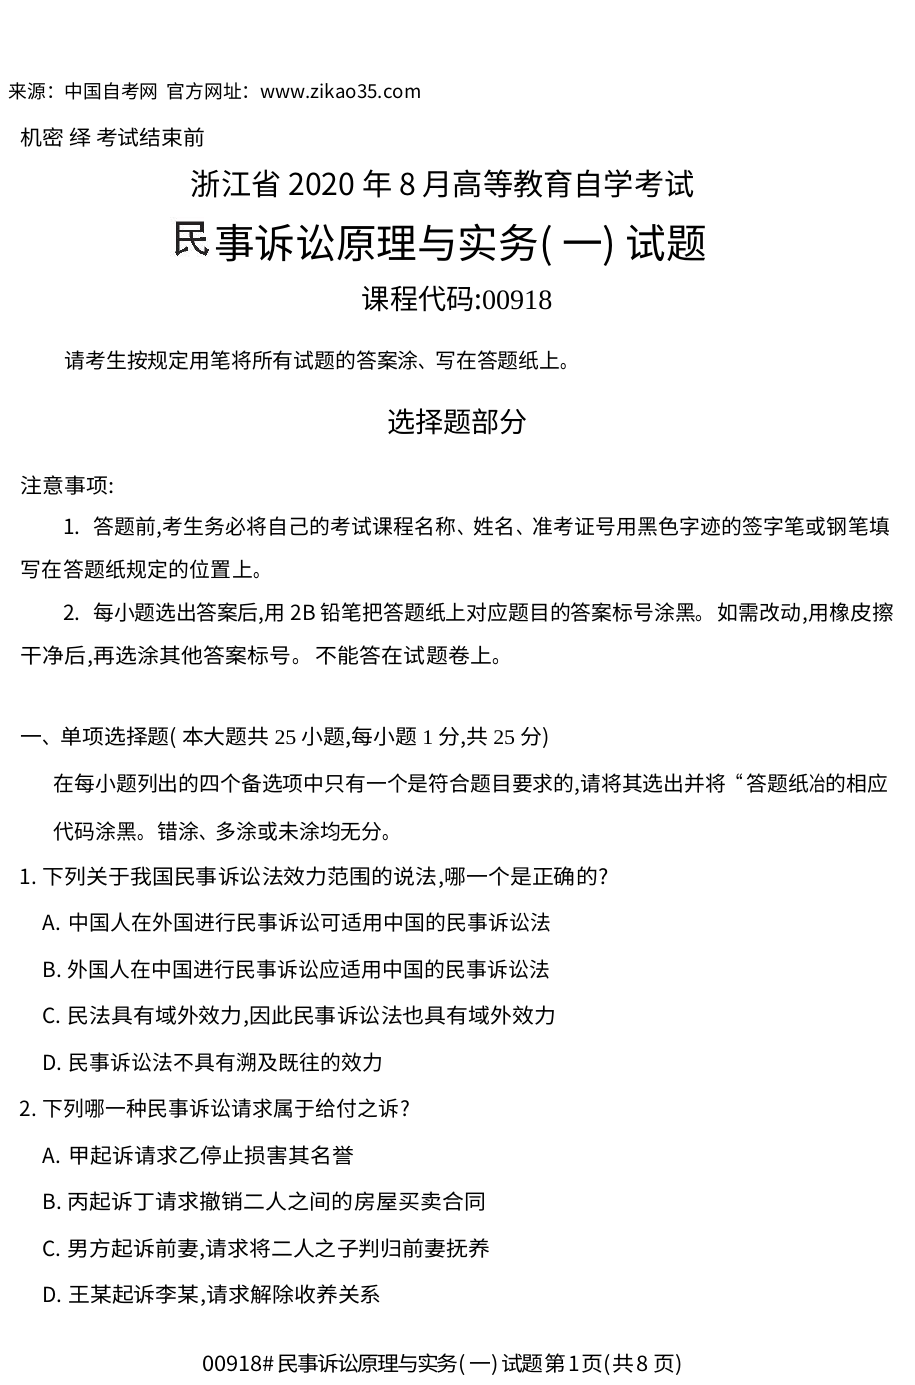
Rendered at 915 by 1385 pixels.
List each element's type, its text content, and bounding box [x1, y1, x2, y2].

subtitle 课程代码:00918 [356, 277, 557, 318]
list 外国人在中国进行民事诉讼应适用中国的民事诉讼法 [42, 953, 906, 983]
text 机密 绎 考试结束前 [21, 121, 906, 152]
subtitle 选择题部分 [356, 400, 558, 441]
list 甲起诉请求乙停止损害其名誉 [42, 1139, 906, 1169]
list 下列关于我国民事诉讼法效力范围的说法,哪一个是正确的? [19, 863, 906, 890]
list 下列哪一种民事诉讼请求属于给付之诉? [19, 1093, 906, 1123]
subtitle 事诉讼原理与实务( 一) 试题 [214, 211, 906, 270]
list 民法具有域外效力,因此民事诉讼法也具有域外效力 [42, 999, 906, 1030]
list 每小题选出答案后,用 2B 铅笔把答题纸上对应题目的答案标号涂黑。 如需改动,用橡皮擦干净后,再选涂其他答案标号。 不能答在试题卷上。 [21, 596, 894, 669]
list 民事诉讼法不具有溯及既往的效力 [42, 1046, 906, 1076]
list 答题前,考生务必将自己的考试课程名称、姓名、准考证号用黑色字迹的签字笔或钢笔填写在答题纸规定的位置上。 [21, 511, 894, 583]
list 中国人在外国进行民事诉讼可适用中国的民事诉讼法 [42, 907, 906, 937]
text 请考生按规定用笔将所有试题的答案涂、写在答题纸上。 [64, 345, 906, 375]
list 男方起诉前妻,请求将二人之子判归前妻抚养 [42, 1232, 906, 1262]
text 在每小题列出的四个备选项中只有一个是符合题目要求的,请将其选出并将“ 答题纸冶的相应代码涂黑。 错涂、多涂或未涂均无分。 [53, 767, 894, 845]
text 注意事项: [21, 469, 906, 499]
picture [170, 217, 210, 257]
text 一、单项选择题( 本大题共 25 小题,每小题 1 分,共 25 分) [21, 720, 906, 751]
list 丙起诉丁请求撤销二人之间的房屋买卖合同 [42, 1186, 906, 1216]
text 浙江省 2020 年 8 月高等教育自学考试 [191, 161, 906, 204]
list 王某起诉李某,请求解除收养关系 [42, 1279, 906, 1309]
